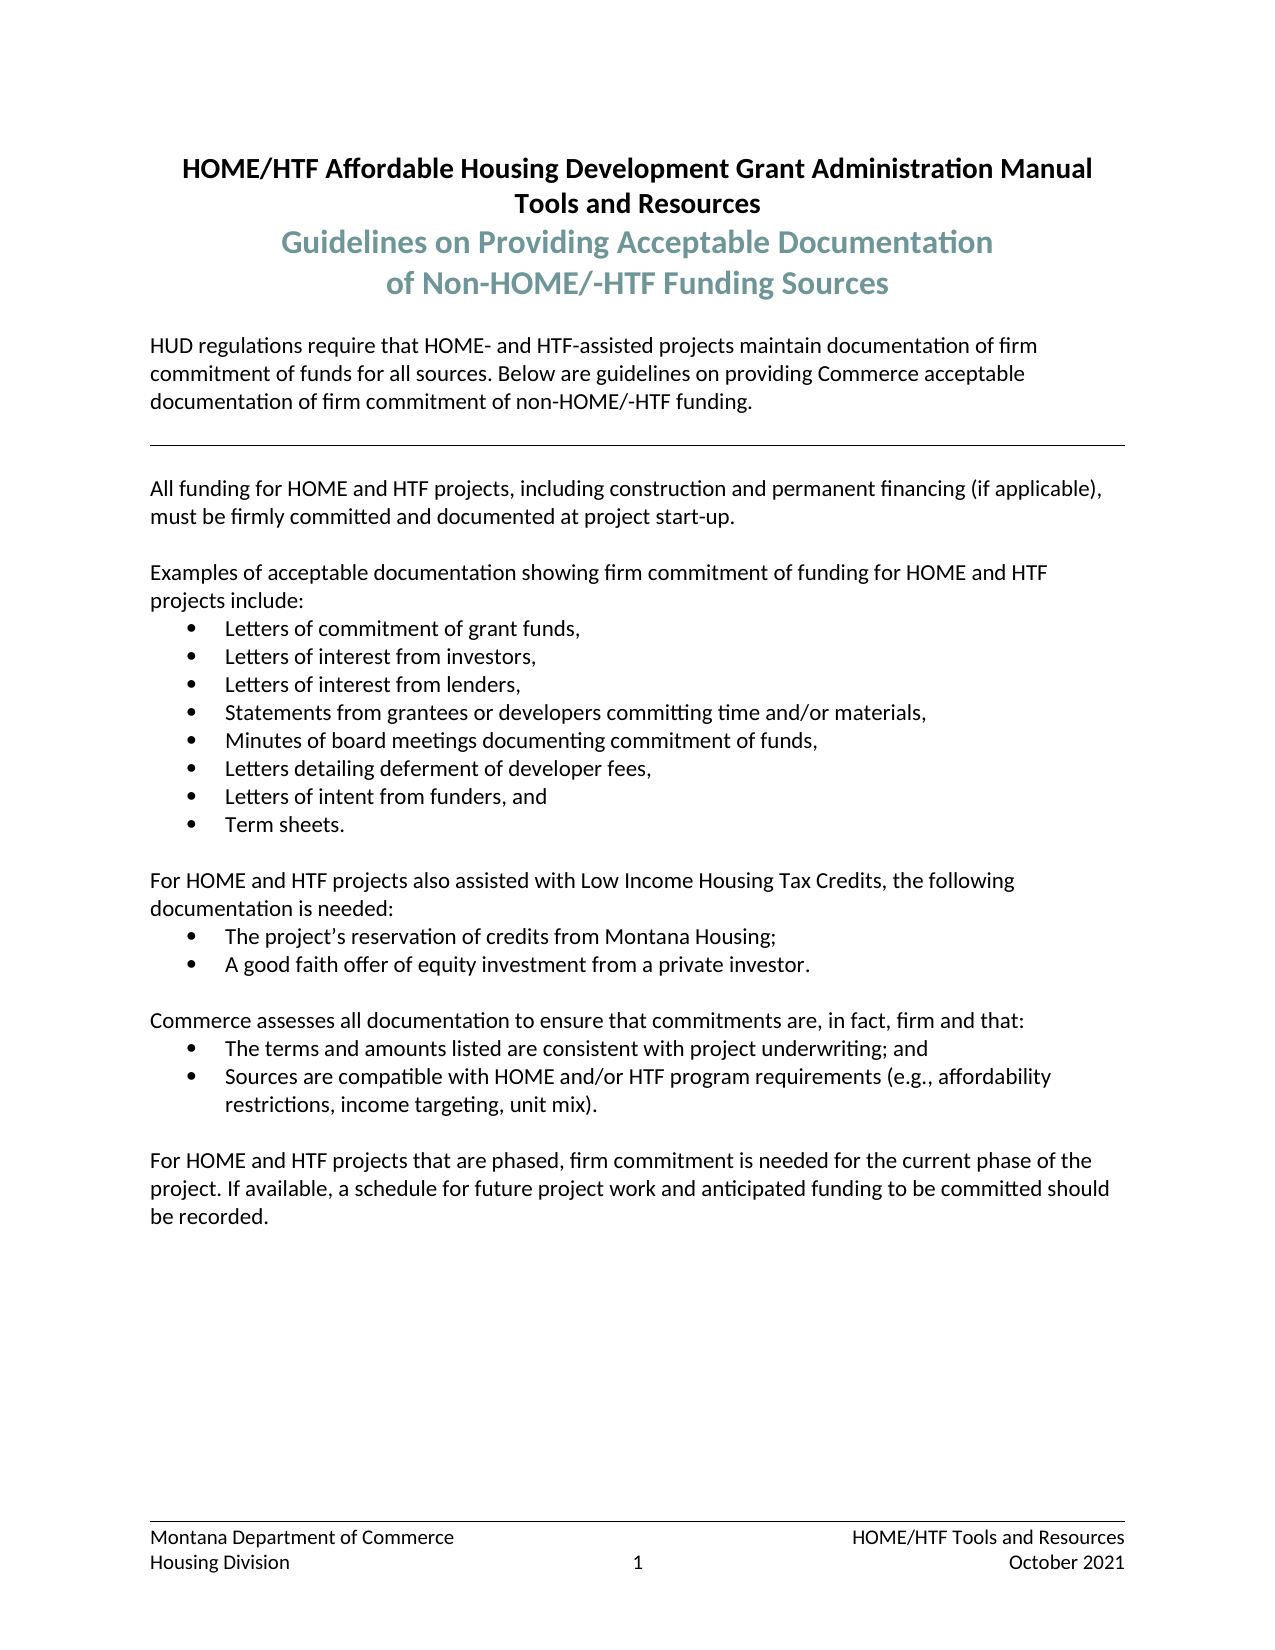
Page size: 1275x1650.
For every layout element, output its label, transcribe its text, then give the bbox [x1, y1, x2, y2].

list Minutes of board meetings documenting commitment of funds, [187, 726, 1125, 754]
text For HOME and HTF projects also assisted with Low Income Housing Tax Credits, the following documentation is needed: [150, 866, 1125, 922]
text Guidelines on Providing Acceptable Documentation [150, 221, 1125, 262]
text For HOME and HTF projects that are phased, firm commitment is needed for the current phase of the project. If available, a schedule for future project work and anticipated funding to be committed should be recorded. [150, 1146, 1125, 1231]
text HUD regulations require that HOME- and HTF-assisted projects maintain documentation of firm commitment of funds for all sources. Below are guidelines on providing Commerce acceptable documentation of firm commitment of non-HOME/-HTF funding. [150, 331, 1125, 415]
list Letters of commitment of grant funds, [187, 614, 1125, 642]
text HOME/HTF Affordable Housing Development Grant Administration Manual Tools and Resources [150, 150, 1125, 221]
list A good faith offer of equity investment from a private investor. [187, 950, 1125, 978]
list Letters of interest from investors, [187, 642, 1125, 670]
list Term sheets. [187, 810, 1125, 838]
text Commerce assesses all documentation to ensure that commitments are, in fact, firm and that: [150, 1006, 1125, 1034]
list The project’s reservation of credits from Montana Housing; [187, 922, 1125, 950]
list Letters detailing deferment of developer fees, [187, 754, 1125, 782]
list Statements from grantees or developers committing time and/or materials, [187, 698, 1125, 726]
list Letters of intent from funders, and [187, 782, 1125, 810]
text Examples of acceptable documentation showing firm commitment of funding for HOME and HTF projects include: [150, 558, 1125, 614]
text All funding for HOME and HTF projects, including construction and permanent financing (if applicable), must be firmly committed and documented at project start-up. [150, 474, 1125, 530]
text of Non-HOME/-HTF Funding Sources [150, 262, 1125, 303]
list The terms and amounts listed are consistent with project underwriting; and [187, 1034, 1125, 1062]
list Sources are compatible with HOME and/or HTF program requirements (e.g., affordability restrictions, income targeting, unit mix). [187, 1062, 1125, 1118]
list Letters of interest from lenders, [187, 670, 1125, 698]
